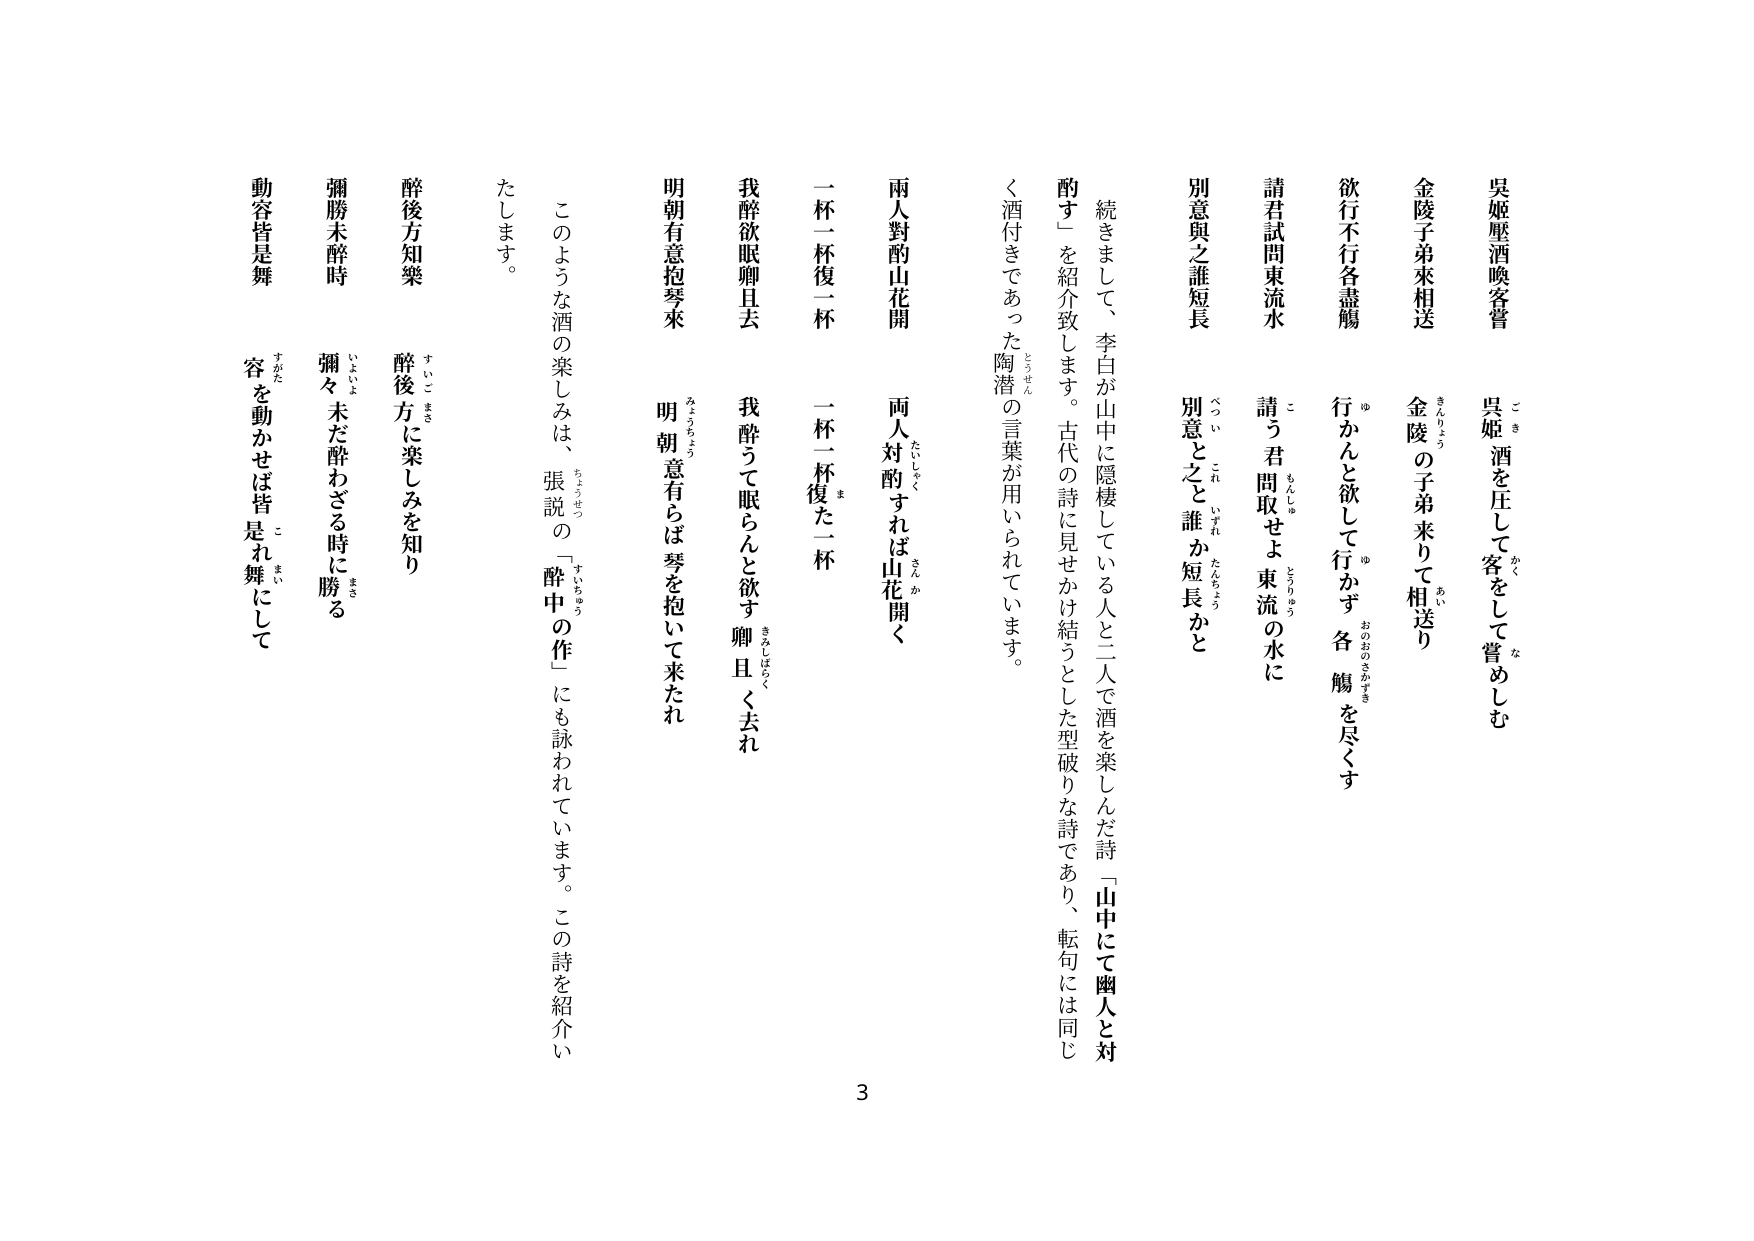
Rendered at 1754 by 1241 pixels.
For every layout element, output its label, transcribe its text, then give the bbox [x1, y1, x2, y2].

text 一杯一杯復一杯 一杯一杯た一杯 [787, 177, 862, 1063]
text このような酒の楽しみは、の「の作」にも詠われています。この詩を紹介いたします。 [487, 177, 600, 1063]
text 彌勝未醉時 未だ酔わざる時にる [300, 177, 375, 1063]
text 欲行不行各盡觴 かんと欲してかず を尽くす [1312, 177, 1387, 1063]
text 金陵子弟來相送 の子弟 来りて送り [1387, 177, 1462, 1063]
text 明朝有意抱琴來 意有らば 琴を抱いて来たれ [637, 177, 712, 1063]
text 別意與之誰短長 ととかかと [1162, 177, 1237, 1063]
text 請君試問東流水 う 君 せよ の水に [1237, 177, 1312, 1063]
text 吳姬壓酒喚客嘗 酒を圧してをしてめしむ [1462, 177, 1537, 1063]
text 兩人對酌山花開 両人すれば開く [862, 177, 937, 1063]
text 動容皆是舞 を動かせば皆 れにして [225, 177, 300, 1063]
text 続きまして、李白が山中に隠棲している人と二人で酒を楽しんだ詩「山中にて幽人と対酌す」を紹介致します。古代の詩に見せかけ結うとした型破りな詩であり、転句には同じく酒付きであったの言葉が用いられています。 [975, 177, 1125, 1063]
text 醉後方知樂 に楽しみを知り [375, 177, 450, 1063]
text 我醉欲眠卿且去 我 酔うて眠らんと欲す く去れ [712, 177, 787, 1063]
